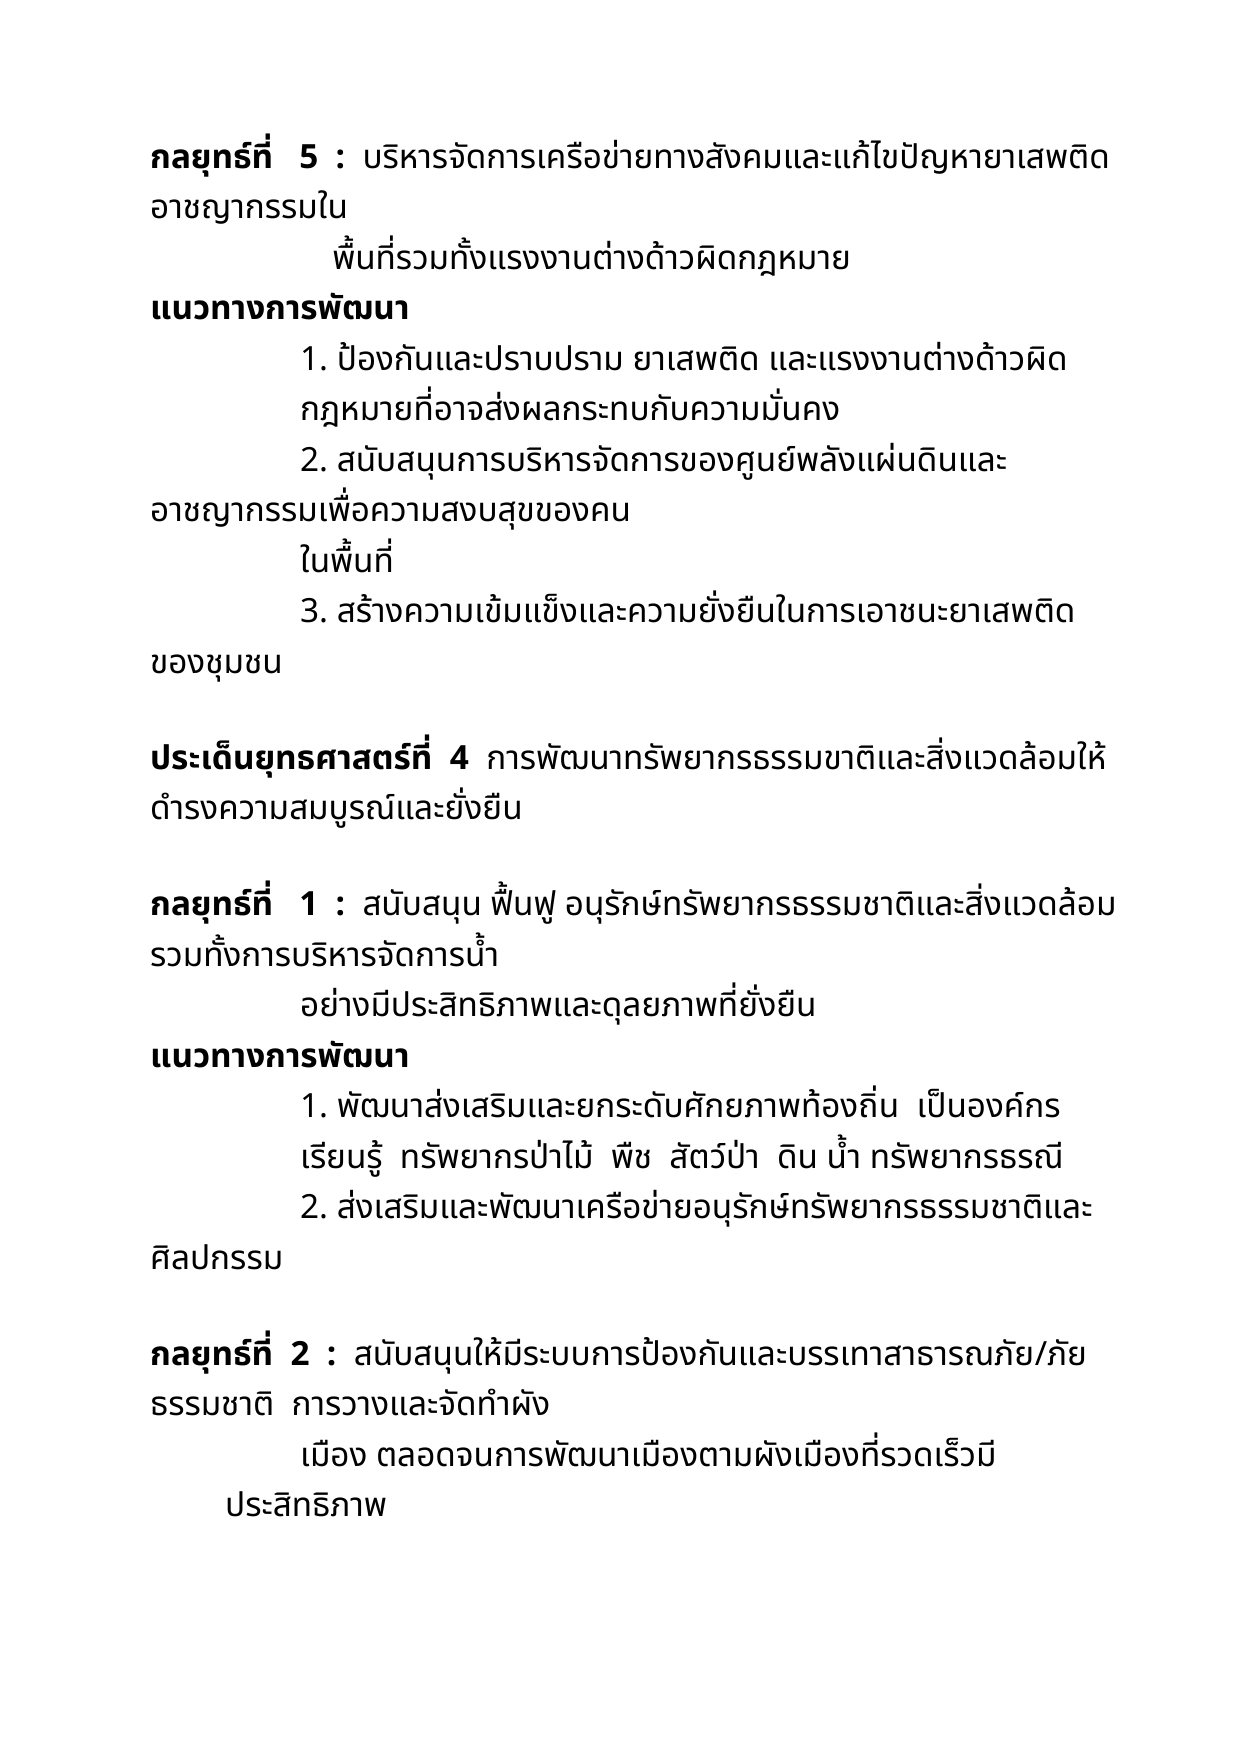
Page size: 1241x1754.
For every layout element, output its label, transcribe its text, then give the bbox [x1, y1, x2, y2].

text 3. สร้างความเข้มแข็งและความยั่งยืนในการเอาชนะยาเสพติดของชุมชน [150, 587, 1122, 688]
text 2. สนับสนุนการบริหารจัดการของศูนย์พลังแผ่นดินและอาชญากรรมเพื่อความสงบสุขของคน [150, 436, 1122, 537]
text 1. พัฒนาส่งเสริมและยกระดับศักยภาพท้องถิ่น เป็นองค์กรเรียนรู้ ทรัพยากรป่าไม้ พืช สัตว์ป่า ดิน น้ำ ทรัพยากรธรณี [300, 1082, 1122, 1183]
text กลยุทธ์ที่ 5 : บริหารจัดการเครือข่ายทางสังคมและแก้ไขปัญหายาเสพติด อาชญากรรมใน [150, 133, 1122, 234]
text ประเด็นยุทธศาสตร์ที่ 4 การพัฒนาทรัพยากรธรรมขาติและสิ่งแวดล้อมให้ดำรงความสมบูรณ์และยั่งยืน [150, 734, 1122, 835]
text ในพื้นที่ [150, 537, 1122, 587]
text อย่างมีประสิทธิภาพและดุลยภาพที่ยั่งยืน [150, 981, 1122, 1032]
text เมือง ตลอดจนการพัฒนาเมืองตามผังเมืองที่รวดเร็วมีประสิทธิภาพ [225, 1431, 1122, 1532]
text แนวทางการพัฒนา [150, 284, 1122, 335]
text 2. ส่งเสริมและพัฒนาเครือข่ายอนุรักษ์ทรัพยากรธรรมชาติและศิลปกรรม [150, 1183, 1122, 1284]
text กลยุทธ์ที่ 1 : สนับสนุน ฟื้นฟู อนุรักษ์ทรัพยากรธรรมชาติและสิ่งแวดล้อม รวมทั้งการบริหารจัดการน้ำ [150, 880, 1122, 981]
text กลยุทธ์ที่ 2 : สนับสนุนให้มีระบบการป้องกันและบรรเทาสาธารณภัย/ภัยธรรมชาติ การวางและจัดทำผัง [150, 1329, 1122, 1431]
text แนวทางการพัฒนา [150, 1032, 1122, 1082]
text 1. ป้องกันและปราบปราม ยาเสพติด และแรงงานต่างด้าวผิดกฎหมายที่อาจส่งผลกระทบกับความมั่นคง [300, 335, 1122, 436]
text พื้นที่รวมทั้งแรงงานต่างด้าวผิดกฎหมาย [150, 234, 1122, 284]
